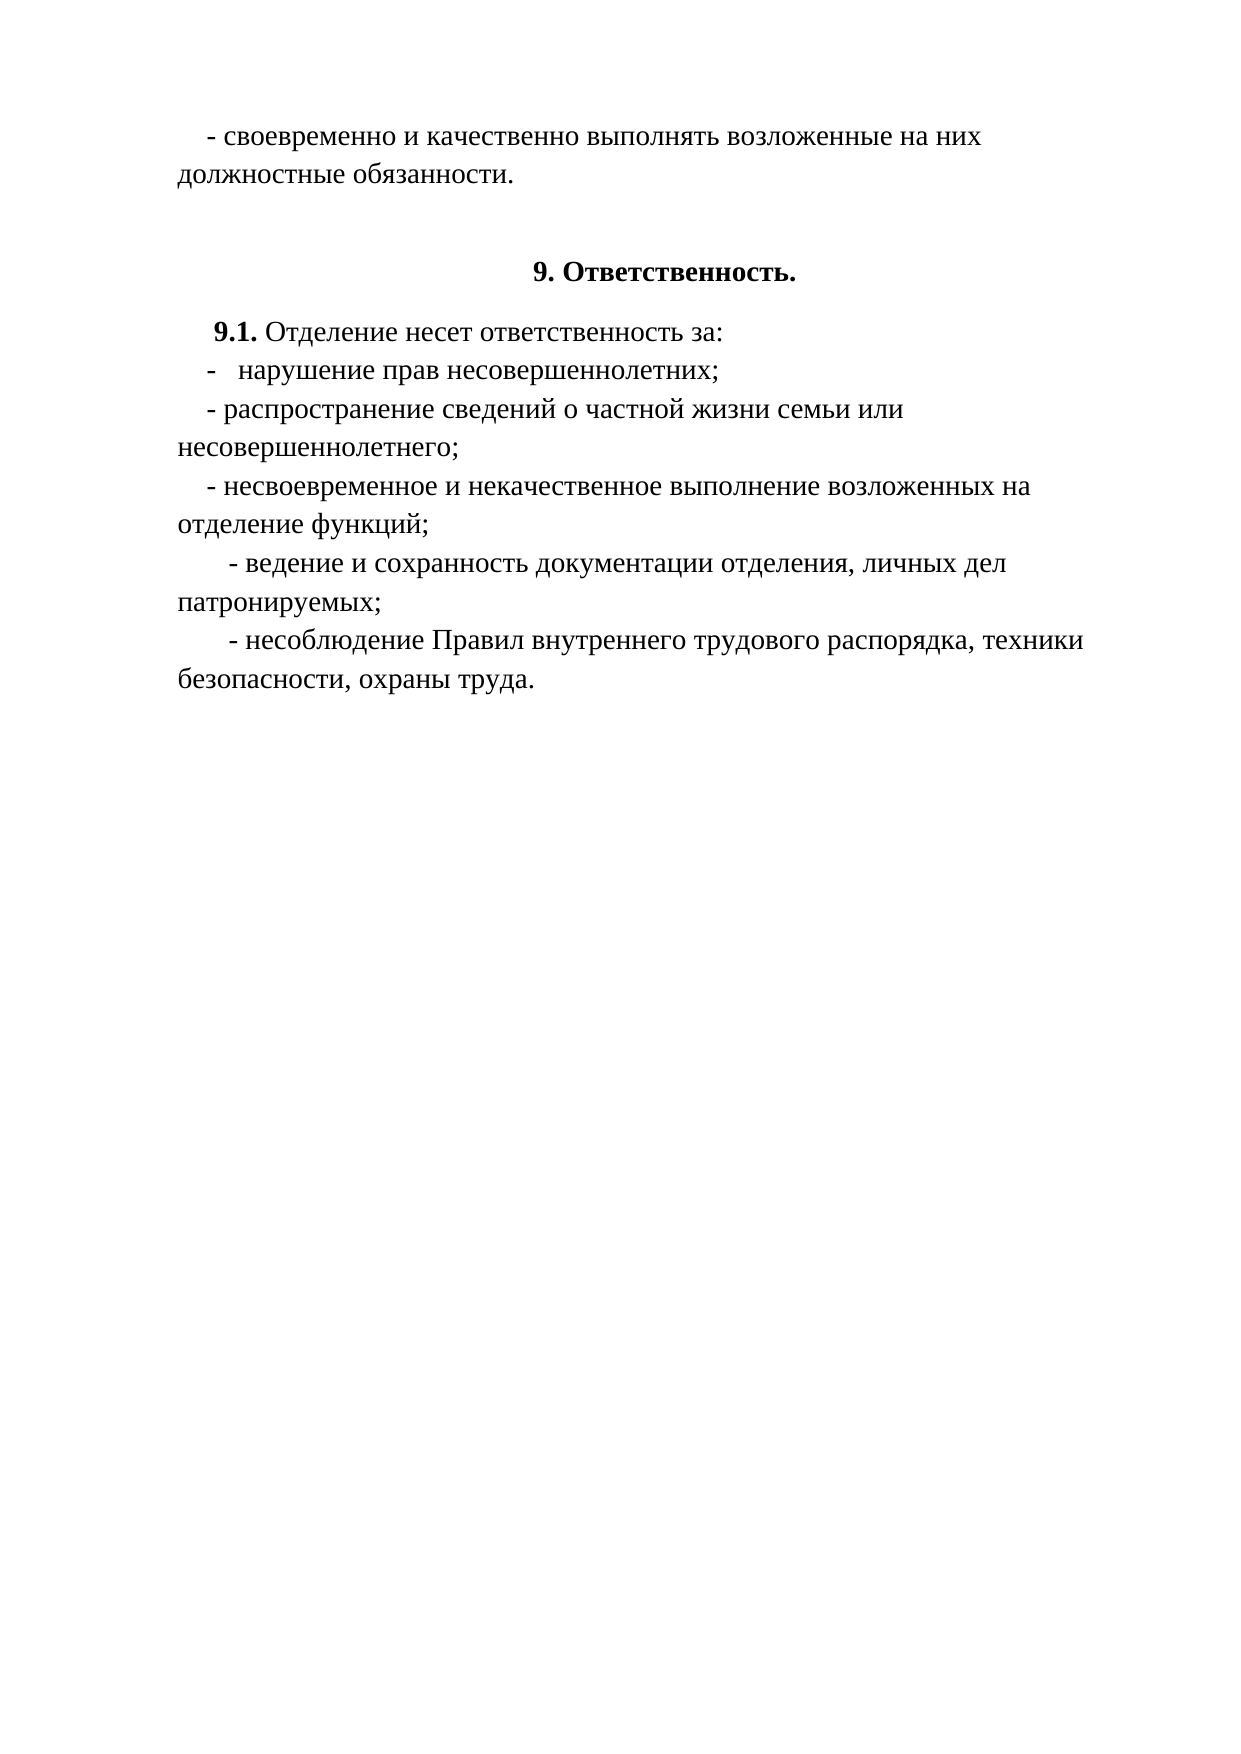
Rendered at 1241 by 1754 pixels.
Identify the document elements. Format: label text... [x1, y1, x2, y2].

text - несвоевременное и некачественное выполнение возложенных на отделение функций; [177, 468, 1152, 540]
text - своевременно и качественно выполнять возложенные на них должностные обязанности. [177, 118, 1152, 190]
text - распространение сведений о частной жизни семьи или несовершеннолетнего; [177, 391, 1152, 463]
text - ведение и сохранность документации отделения, личных дел патронируемых; [177, 545, 1152, 617]
text - несоблюдение Правил внутреннего трудового распорядка, техники безопасности, охраны труда. [177, 622, 1152, 694]
text - нарушение прав несовершеннолетних; [177, 352, 1152, 386]
text 9.1. Отделение несет ответственность за: [177, 314, 1152, 347]
text 9. Ответственность. [177, 254, 1152, 288]
